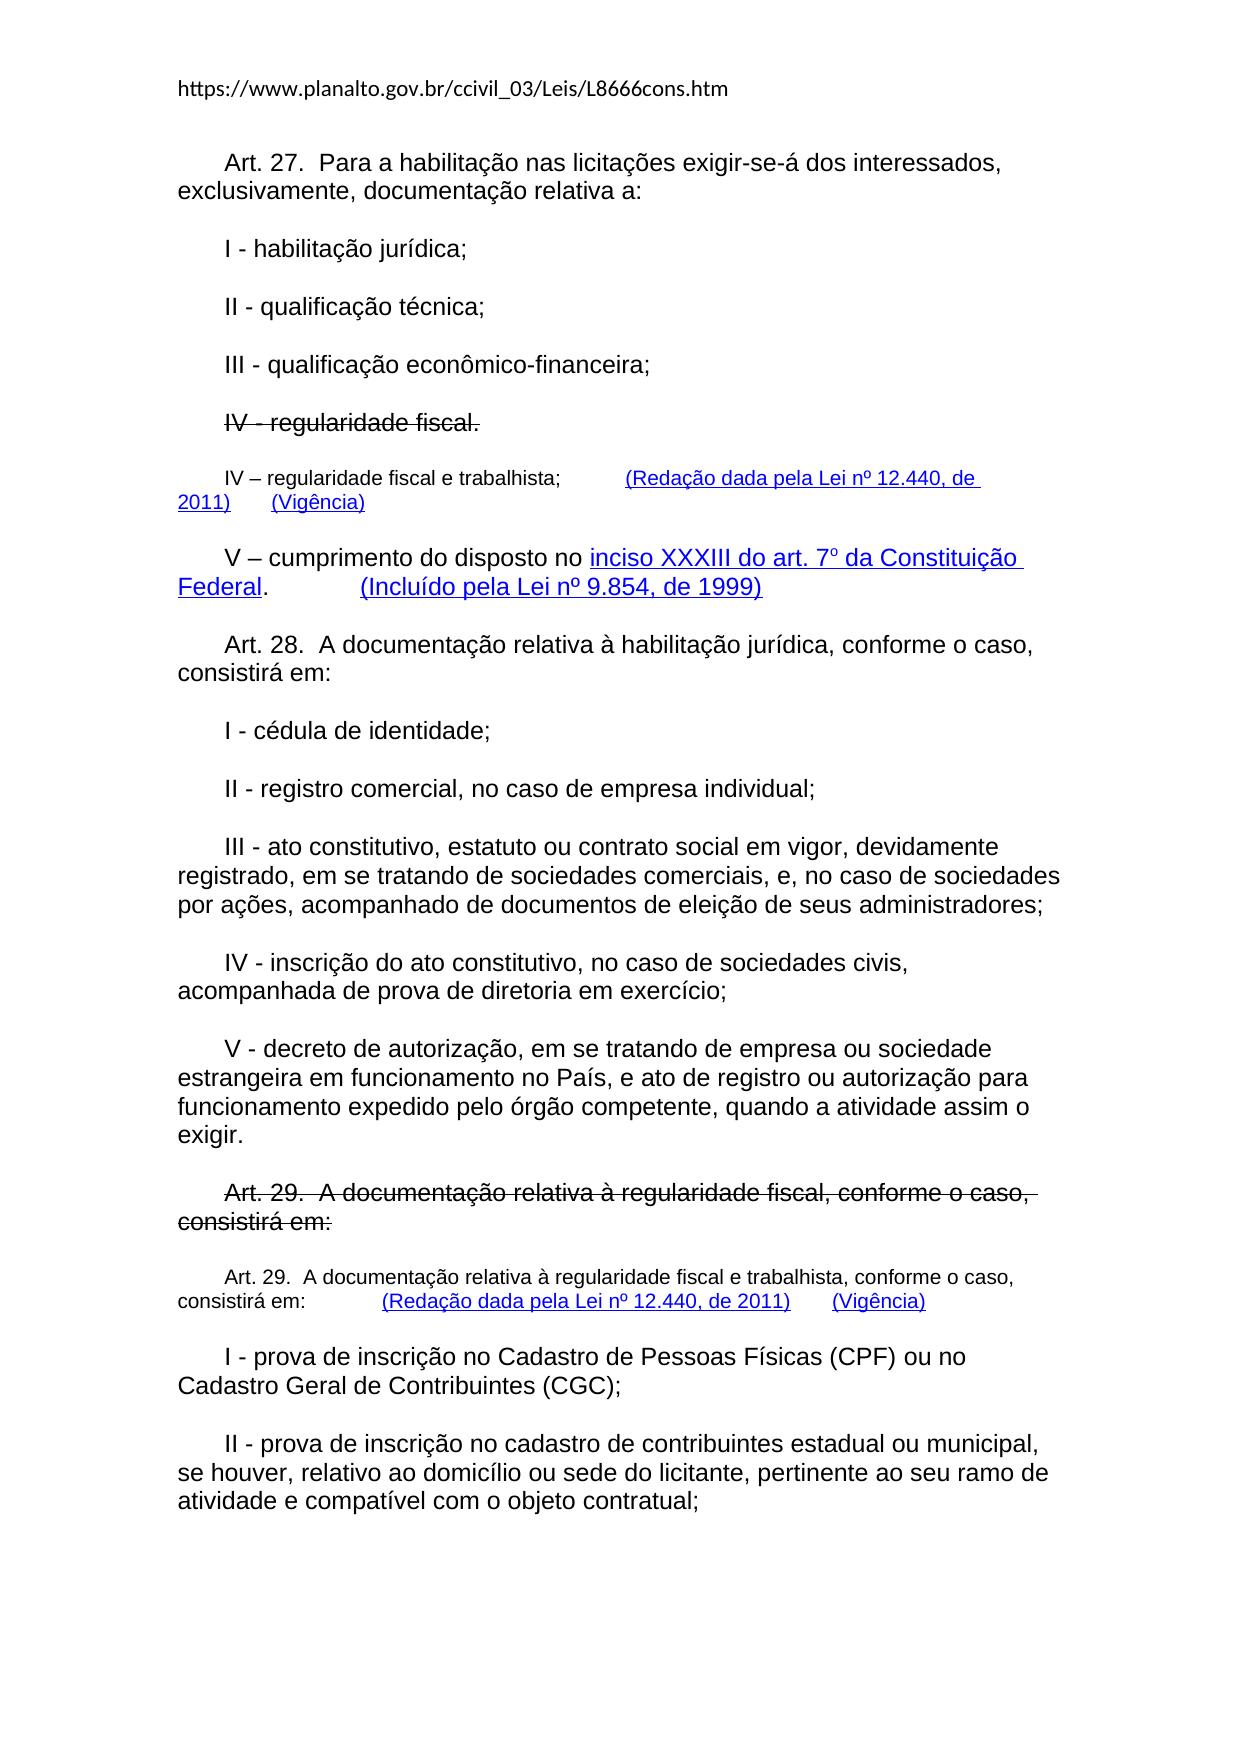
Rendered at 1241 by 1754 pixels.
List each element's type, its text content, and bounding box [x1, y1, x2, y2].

text Art. 29. A documentação relativa à regularidade fiscal e trabalhista, conforme o caso, consistirá em: (Redação dada pela Lei nº 12.440, de 2011) (Vigência) [177, 1265, 1063, 1313]
text IV - inscrição do ato constitutivo, no caso de sociedades civis, acompanhada de prova de diretoria em exercício; [177, 948, 1063, 1005]
text II - prova de inscrição no cadastro de contribuintes estadual ou municipal, se houver, relativo ao domicílio ou sede do licitante, pertinente ao seu ramo de atividade e compatível com o objeto contratual; [177, 1429, 1063, 1515]
text Art. 29. A documentação relativa à regularidade fiscal, conforme o caso, consistirá em: [177, 1178, 1063, 1236]
text II - registro comercial, no caso de empresa individual; [177, 774, 1063, 803]
text IV - regularidade fiscal. [177, 408, 1063, 437]
text II - qualificação técnica; [177, 292, 1063, 321]
text V – cumprimento do disposto no inciso XXXIII do art. 7o da Constituição Federal. (Incluído pela Lei nº 9.854, de 1999) [177, 543, 1063, 601]
text I - habilitação jurídica; [177, 234, 1063, 263]
text I - prova de inscrição no Cadastro de Pessoas Físicas (CPF) ou no Cadastro Geral de Contribuintes (CGC); [177, 1342, 1063, 1400]
text IV – regularidade fiscal e trabalhista; (Redação dada pela Lei nº 12.440, de 2011) (Vigência) [177, 466, 1063, 514]
text III - qualificação econômico-financeira; [177, 350, 1063, 379]
text III - ato constitutivo, estatuto ou contrato social em vigor, devidamente registrado, em se tratando de sociedades comerciais, e, no caso de sociedades por ações, acompanhado de documentos de eleição de seus administradores; [177, 832, 1063, 918]
text I - cédula de identidade; [177, 716, 1063, 745]
text V - decreto de autorização, em se tratando de empresa ou sociedade estrangeira em funcionamento no País, e ato de registro ou autorização para funcionamento expedido pelo órgão competente, quando a atividade assim o exigir. [177, 1034, 1063, 1149]
text Art. 28. A documentação relativa à habilitação jurídica, conforme o caso, consistirá em: [177, 630, 1063, 687]
text Art. 27. Para a habilitação nas licitações exigir-se-á dos interessados, exclusivamente, documentação relativa a: [177, 148, 1063, 205]
